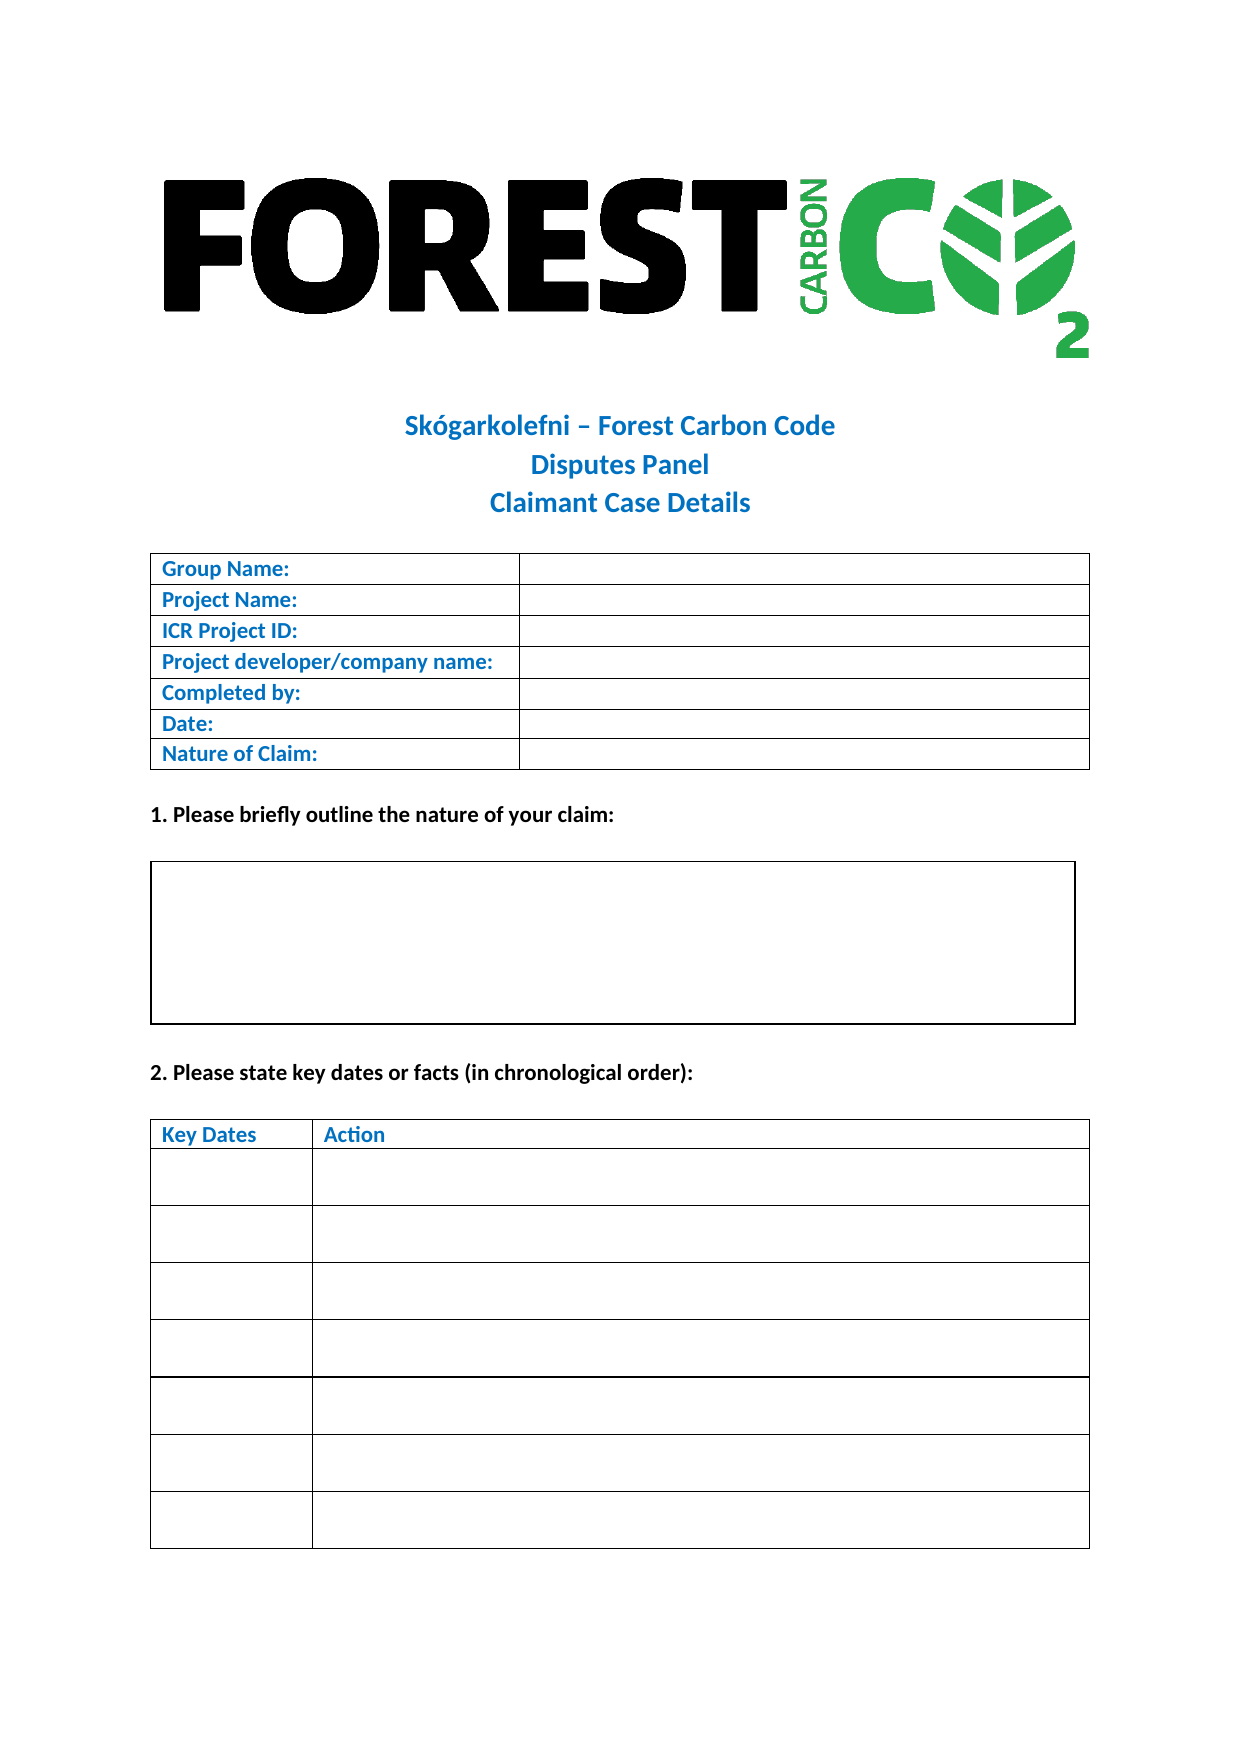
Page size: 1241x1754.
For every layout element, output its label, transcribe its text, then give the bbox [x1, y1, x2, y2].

table_cell [313, 1378, 1089, 1433]
picture [150, 150, 1091, 375]
text 2. Please state key dates or facts (in chronological order): [150, 1058, 1090, 1087]
table_cell [313, 1206, 1089, 1262]
table_cell [313, 1263, 1089, 1319]
table_cell [520, 585, 1089, 615]
table_cell [520, 710, 1089, 738]
table_cell [151, 1320, 312, 1376]
text Disputes Panel [150, 446, 1090, 481]
table_header Action [313, 1120, 1089, 1148]
table_cell Nature of Claim: [151, 739, 519, 769]
table_cell [313, 1492, 1089, 1548]
table_cell [520, 616, 1089, 646]
table_cell [313, 1149, 1089, 1205]
table_header [520, 554, 1089, 584]
table_header Key Dates [151, 1120, 312, 1148]
table_cell [151, 1378, 312, 1433]
table_header Group Name: [151, 554, 519, 584]
table_cell Project Name: [151, 585, 519, 615]
table_cell [520, 739, 1089, 769]
table_cell Date: [151, 710, 519, 738]
table_cell [520, 679, 1089, 708]
table_cell [151, 1435, 312, 1491]
table_cell [151, 1206, 312, 1262]
table_cell [313, 1435, 1089, 1491]
text 1. Please briefly outline the nature of your claim: [150, 800, 1090, 828]
table_cell [151, 1263, 312, 1319]
table_cell ICR Project ID: [151, 616, 519, 646]
table_cell [151, 1149, 312, 1205]
table_cell Completed by: [151, 679, 519, 708]
text Claimant Case Details [150, 484, 1090, 520]
table_cell [313, 1320, 1089, 1376]
table_cell [520, 647, 1089, 677]
table_cell Project developer/company name: [151, 647, 519, 677]
text Skógarkolefni – Forest Carbon Code [150, 407, 1090, 443]
table_cell [151, 1492, 312, 1548]
